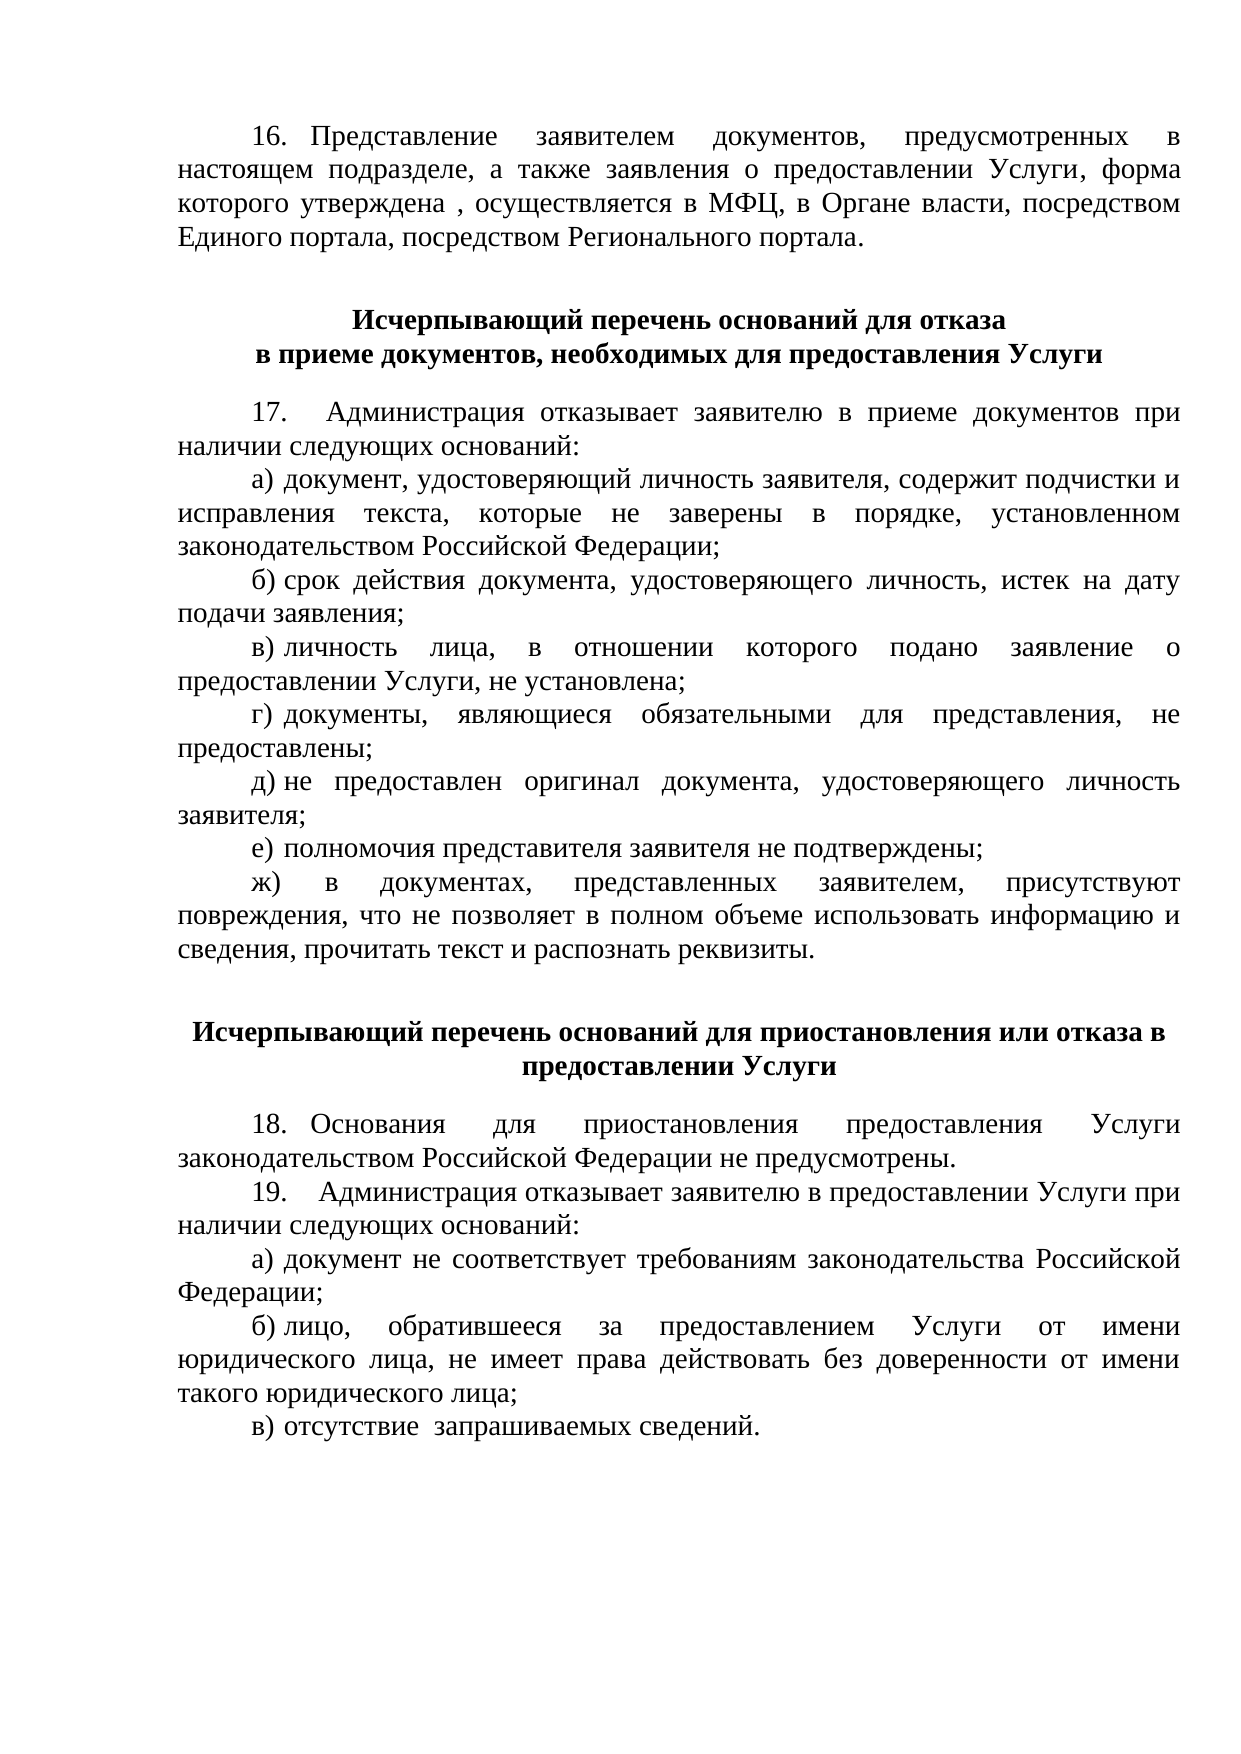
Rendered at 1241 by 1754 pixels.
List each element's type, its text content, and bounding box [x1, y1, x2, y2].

text Исчерпывающий перечень оснований для приостановления или отказа в предоставлении Услуги [177, 1014, 1181, 1082]
list лицо, обратившееся за предоставлением Услуги от имени юридического лица, не имеет права действовать без доверенности от имени такого юридического лица; [177, 1308, 1181, 1408]
list документ, удостоверяющий личность заявителя, содержит подчистки и исправления текста, которые не заверены в порядке, установленном законодательством Российской Федерации; [177, 461, 1181, 562]
list Администрация отказывает заявителю в приеме документов при наличии следующих оснований: [177, 394, 1181, 461]
list личность лица, в отношении которого подано заявление о предоставлении Услуги, не установлена; [177, 629, 1181, 696]
list Основания для приостановления предоставления Услуги законодательством Российской Федерации не предусмотрены. [177, 1107, 1181, 1174]
list Представление заявителем документов, предусмотренных в настоящем подразделе, а также заявления о предоставлении Услуги, форма которого утверждена , осуществляется в МФЦ, в Органе власти, посредством Единого портала, посредством Регионального портала. [177, 118, 1181, 252]
list отсутствие запрашиваемых сведений. [177, 1408, 1181, 1442]
list документы, являющиеся обязательными для представления, не предоставлены; [177, 696, 1181, 763]
text Исчерпывающий перечень оснований для отказа в приеме документов, необходимых для предоставления Услуги [177, 302, 1181, 369]
list документ не соответствует требованиям законодательства Российской Федерации; [177, 1241, 1181, 1308]
list в документах, представленных заявителем, присутствуют повреждения, что не позволяет в полном объеме использовать информацию и сведения, прочитать текст и распознать реквизиты. [177, 864, 1181, 964]
list Администрация отказывает заявителю в предоставлении Услуги при наличии следующих оснований: [177, 1174, 1181, 1241]
list срок действия документа, удостоверяющего личность, истек на дату подачи заявления; [177, 562, 1181, 629]
list не предоставлен оригинал документа, удостоверяющего личность заявителя; [177, 763, 1181, 830]
list полномочия представителя заявителя не подтверждены; [177, 830, 1181, 864]
